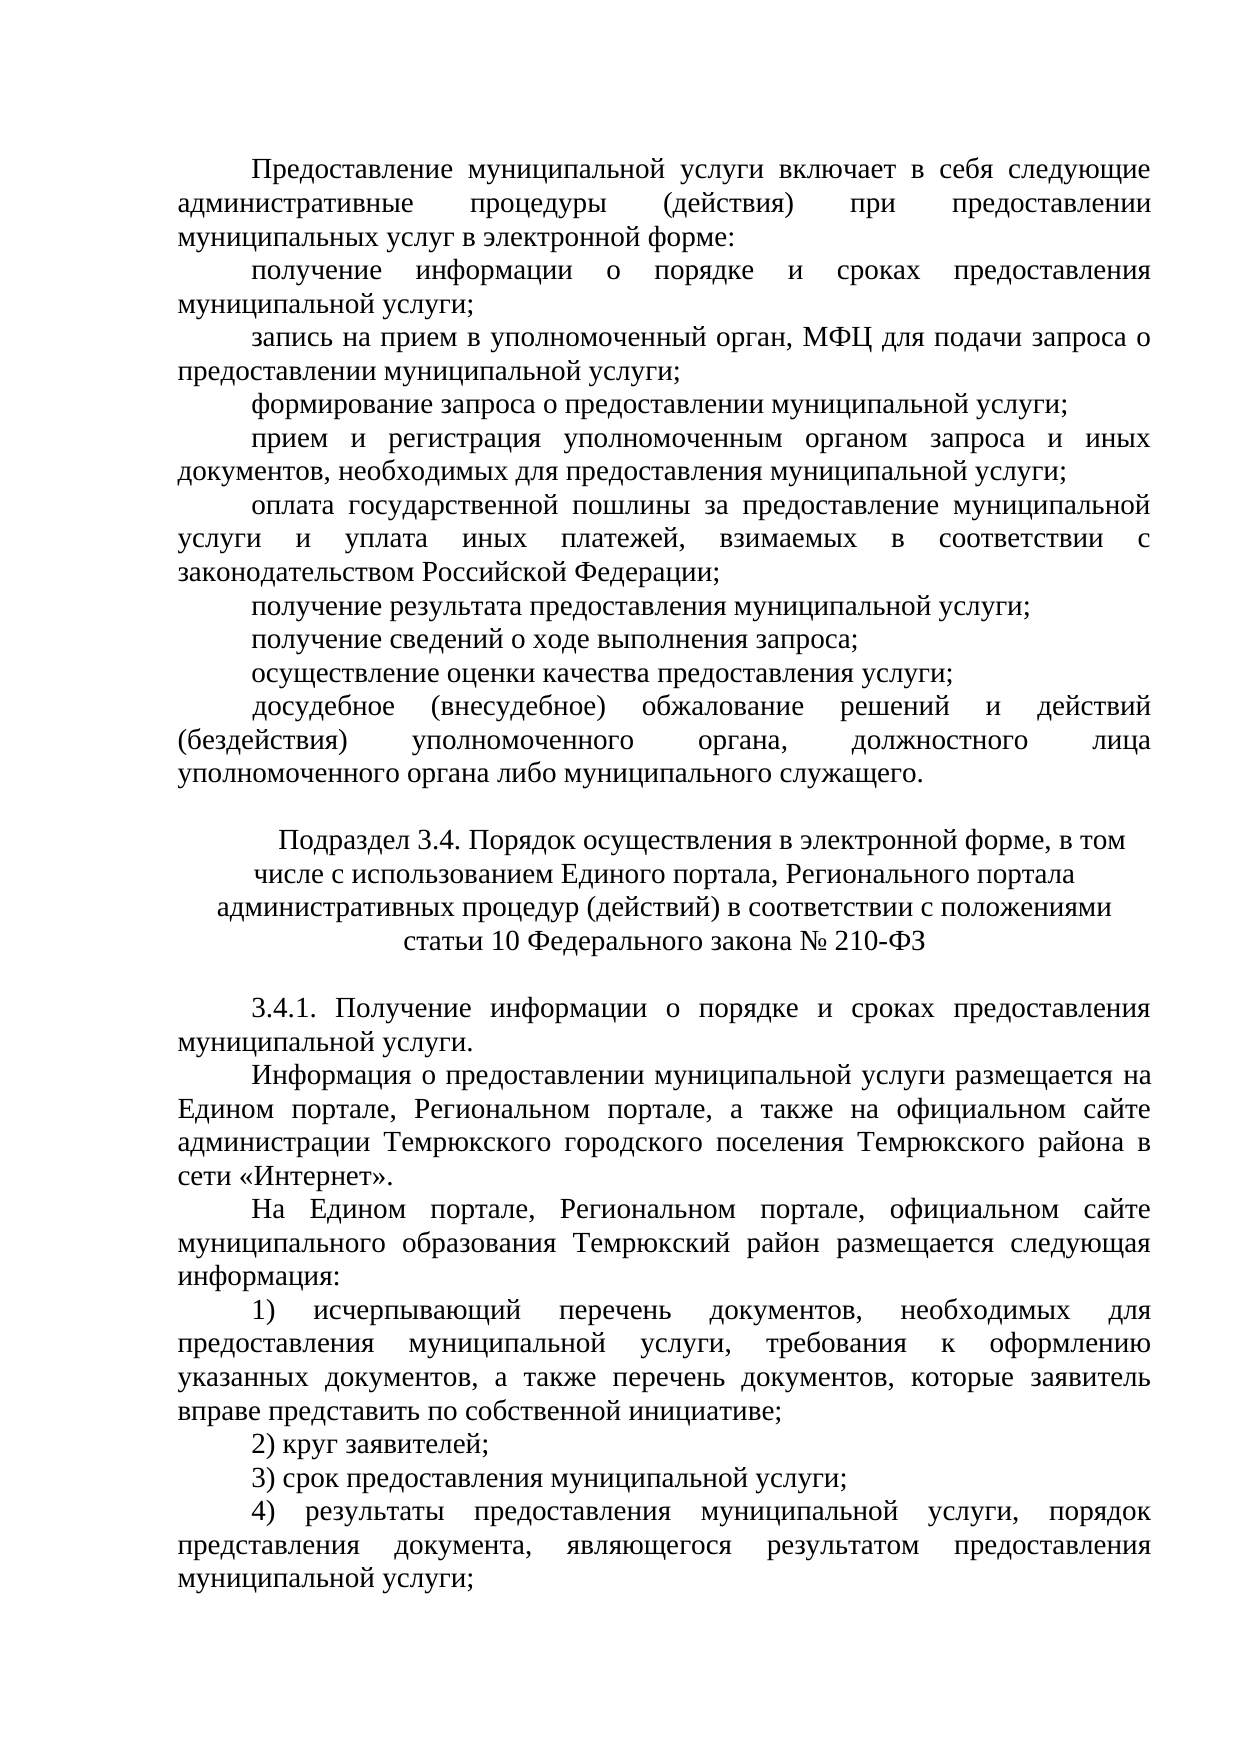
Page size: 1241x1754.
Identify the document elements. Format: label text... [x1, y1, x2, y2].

text получение результата предоставления муниципальной услуги; [177, 588, 1152, 621]
text Предоставление муниципальной услуги включает в себя следующие административные процедуры (действия) при предоставлении муниципальных услуг в электронной форме: [177, 152, 1152, 252]
text Подраздел 3.4. Порядок осуществления в электронной форме, в том числе с использованием Единого портала, Регионального портала административных процедур (действий) в соответствии с положениями статьи 10 Федерального закона № 210-ФЗ [177, 822, 1152, 957]
text формирование запроса о предоставлении муниципальной услуги; [177, 386, 1152, 420]
text прием и регистрация уполномоченным органом запроса и иных документов, необходимых для предоставления муниципальной услуги; [177, 420, 1152, 487]
text На Едином портале, Региональном портале, официальном сайте муниципального образования Темрюкский район размещается следующая информация: [177, 1191, 1152, 1292]
text получение информации о порядке и сроках предоставления муниципальной услуги; [177, 252, 1152, 319]
text 1) исчерпывающий перечень документов, необходимых для предоставления муниципальной услуги, требования к оформлению указанных документов, а также перечень документов, которые заявитель вправе представить по собственной инициативе; [177, 1292, 1152, 1426]
text получение сведений о ходе выполнения запроса; [177, 621, 1152, 655]
text осуществление оценки качества предоставления услуги; [177, 655, 1152, 688]
text 2) круг заявителей; [177, 1426, 1152, 1460]
text 3.4.1. Получение информации о порядке и сроках предоставления муниципальной услуги. [177, 990, 1152, 1057]
text Информация о предоставлении муниципальной услуги размещается на Едином портале, Региональном портале, а также на официальном сайте администрации Темрюкского городского поселения Темрюкского района в сети «Интернет». [177, 1057, 1152, 1191]
text оплата государственной пошлины за предоставление муниципальной услуги и уплата иных платежей, взимаемых в соответствии с законодательством Российской Федерации; [177, 487, 1152, 588]
text 4) результаты предоставления муниципальной услуги, порядок представления документа, являющегося результатом предоставления муниципальной услуги; [177, 1493, 1152, 1594]
text досудебное (внесудебное) обжалование решений и действий (бездействия) уполномоченного органа, должностного лица уполномоченного органа либо муниципального служащего. [177, 688, 1152, 789]
text запись на прием в уполномоченный орган, МФЦ для подачи запроса о предоставлении муниципальной услуги; [177, 319, 1152, 386]
text 3) срок предоставления муниципальной услуги; [177, 1460, 1152, 1493]
